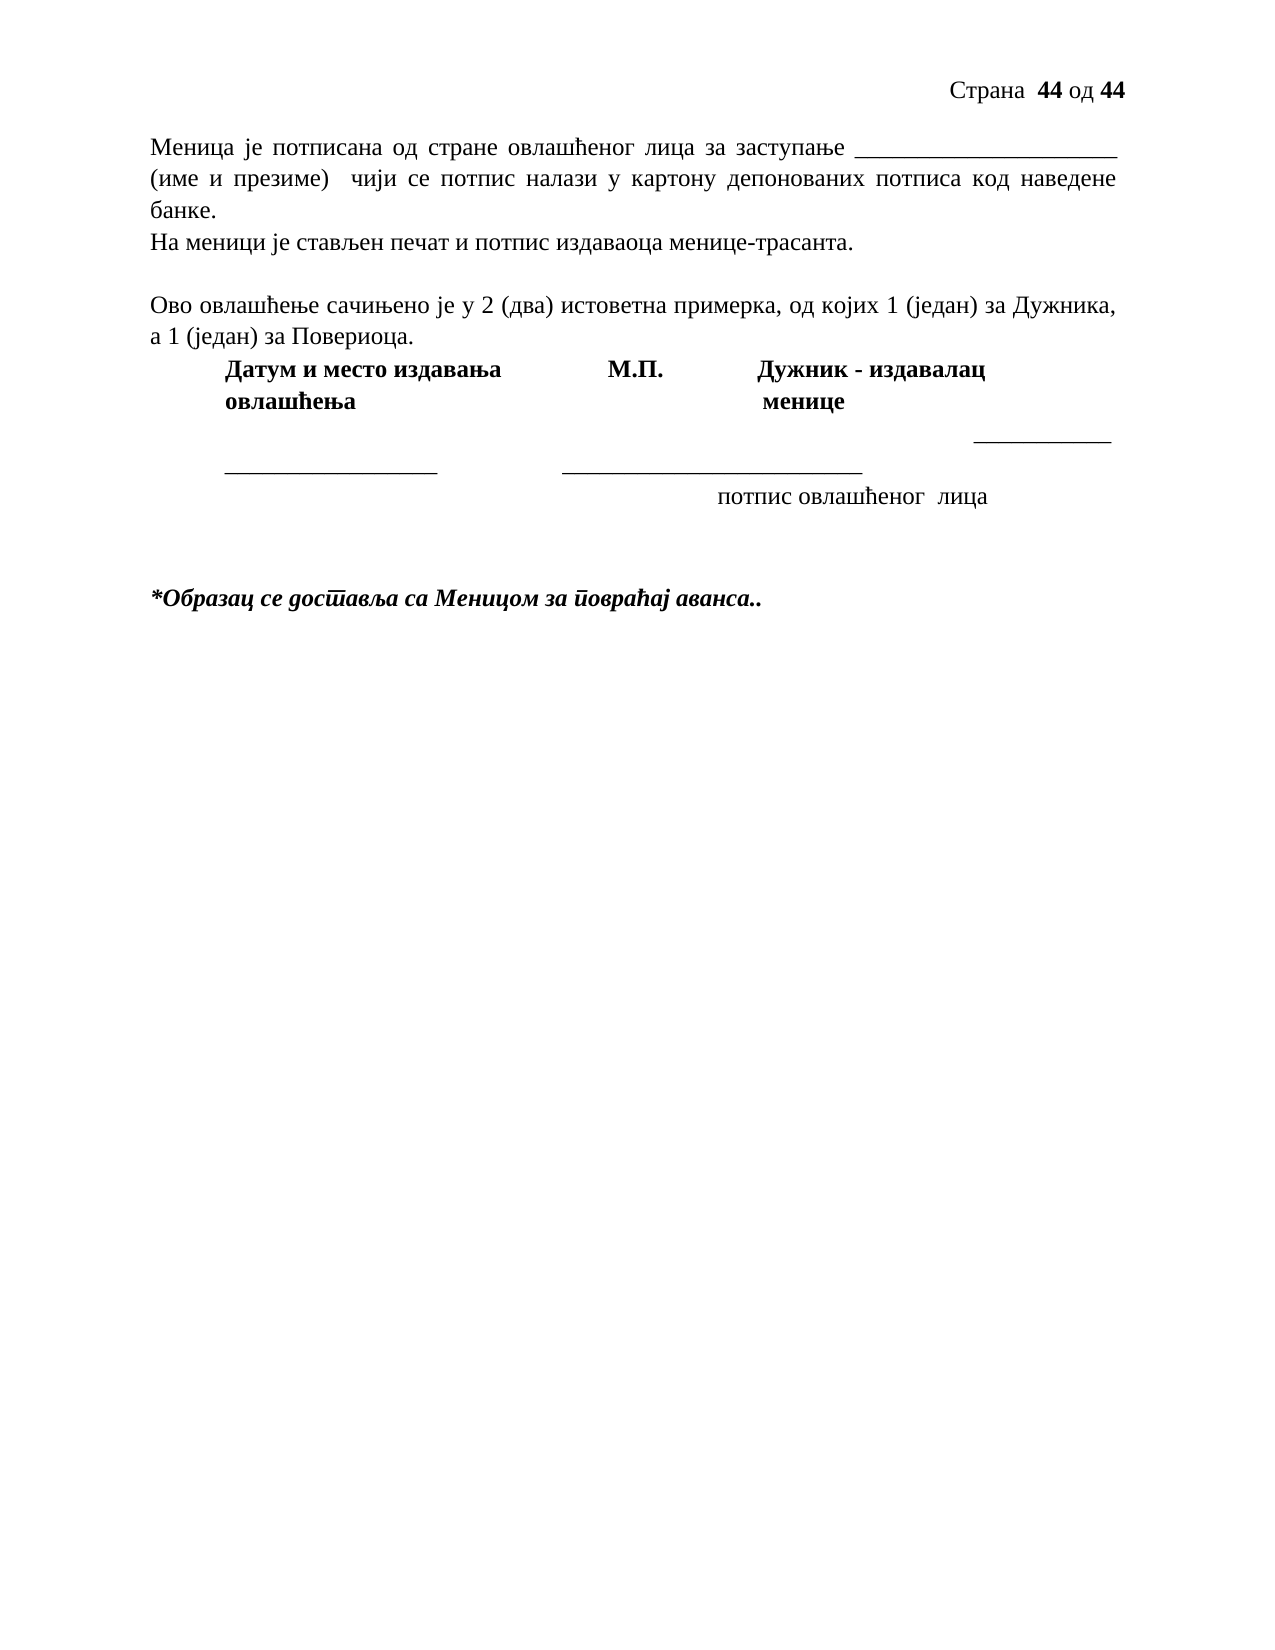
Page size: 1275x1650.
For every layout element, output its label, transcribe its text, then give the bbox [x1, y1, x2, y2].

text *Oбразац се доставља са Меницом за повраћај аванса.. [150, 583, 1125, 612]
text Меница је потписана од стране овлашћеног лица за заступање _____________________ (име и презиме) чији се потпис налази у картону депонованих потписа код наведене банке. [150, 132, 1118, 224]
text потпис овлашћеног лица [223, 481, 1118, 510]
text Ово овлашћење сачињено је у 2 (два) истоветна примерка, од којих 1 (један) за Дужника, а 1 (један) за Повериоца. [150, 290, 1118, 350]
text ____________________________ ________________________ [223, 417, 1118, 477]
text овлашћења менице [225, 386, 1125, 415]
text Датум и место издавања М.П. Дужник - издавалац [150, 354, 1125, 383]
text На меници је стављен печат и потпис издаваоца менице-трасанта. [150, 227, 1118, 256]
